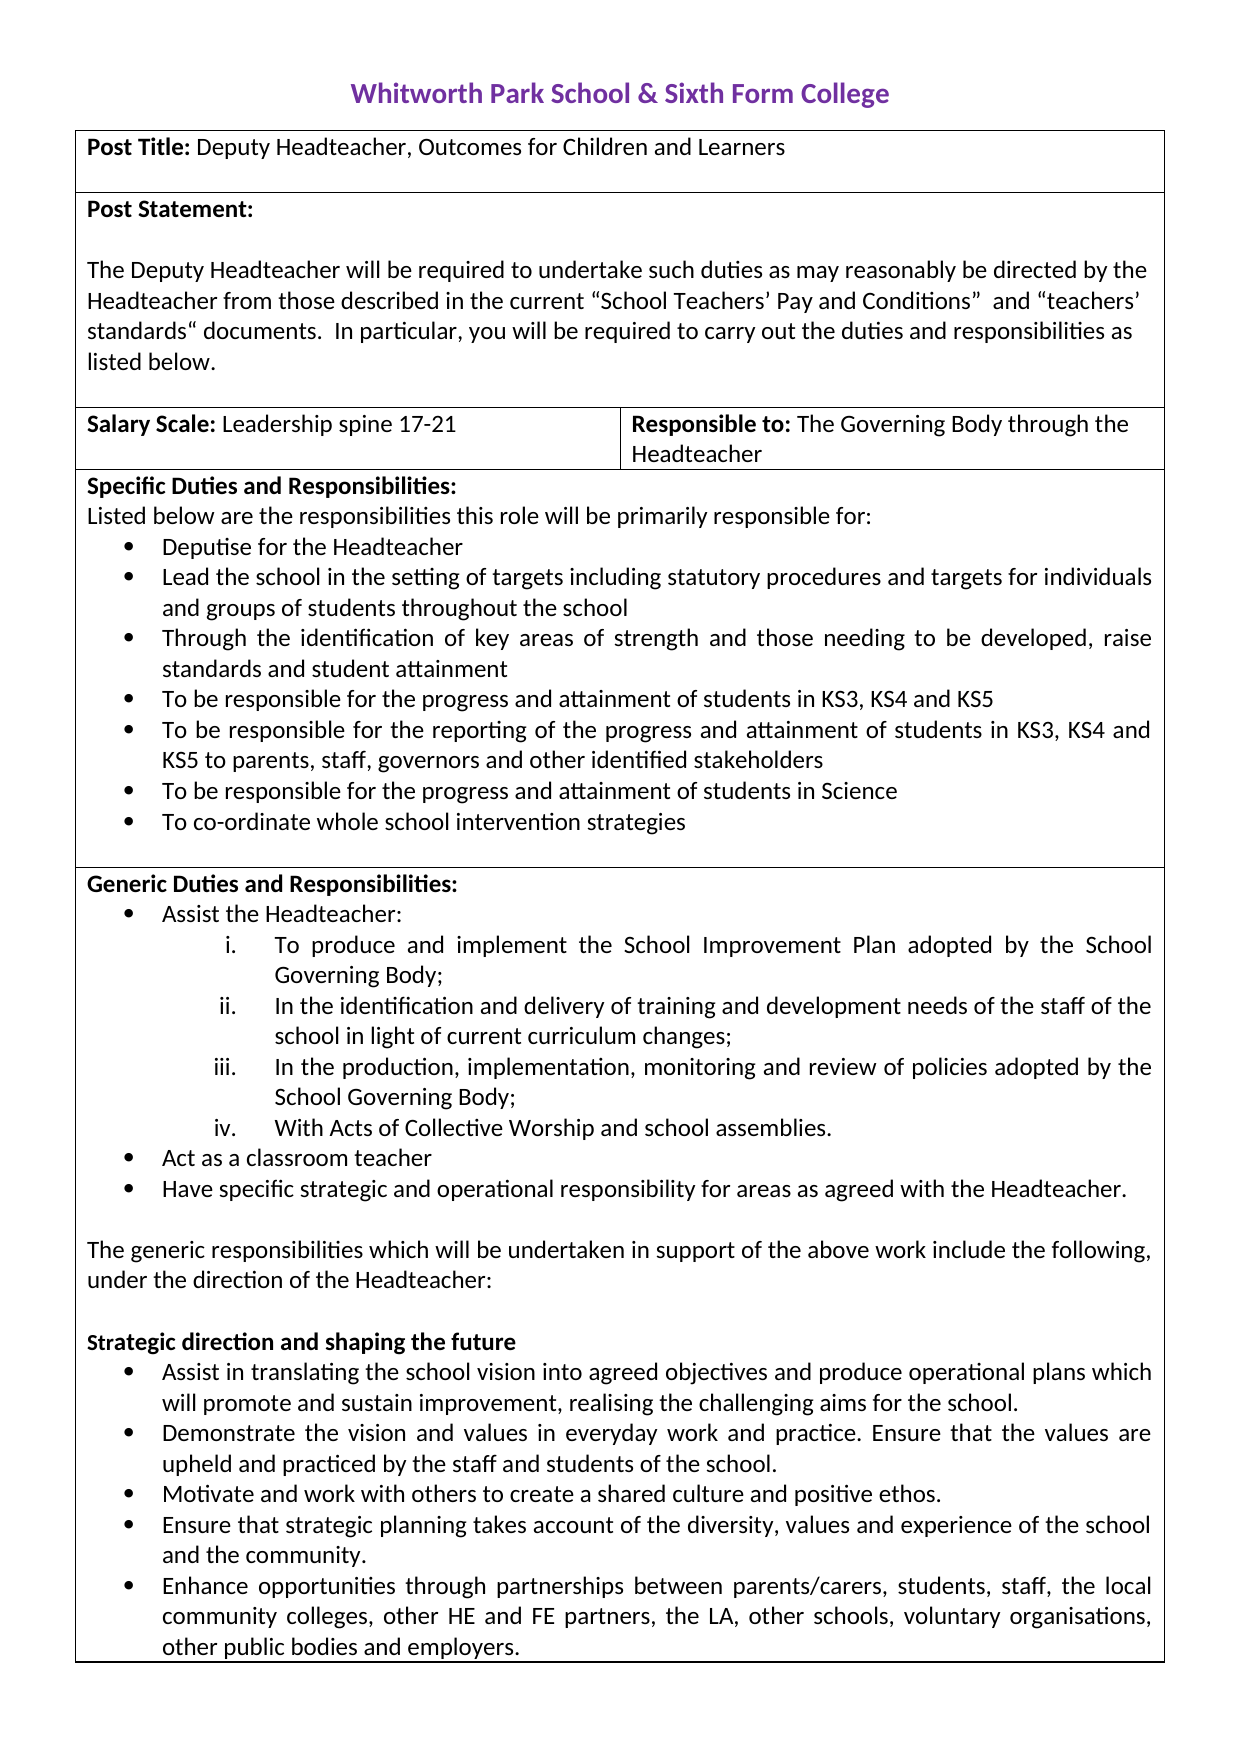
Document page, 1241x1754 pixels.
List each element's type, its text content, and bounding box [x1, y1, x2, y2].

table_cell Salary Scale: Leadership spine 17-21 [76, 408, 620, 469]
table_cell Specific Duties and Responsibilities: Listed below are the responsibilities this role will be primarily responsible for: Deputise for the Headteacher Lead the school in the setting of targets including statutory procedures and targets for individuals and groups of students throughout the school Through the identification of key areas of strength and those needing to be developed, raise standards and student attainment To be responsible for the progress and attainment of students in KS3, KS4 and KS5 To be responsible for the reporting of the progress and attainment of students in KS3, KS4 and KS5 to parents, staff, governors and other identified stakeholders To be responsible for the progress and attainment of students in Science To co-ordinate whole school intervention strategies [76, 470, 1164, 867]
text Whitworth Park School & Sixth Form College [75, 75, 1165, 111]
table_cell Post Statement: The Deputy Headteacher will be required to undertake such duties as may reasonably be directed by the Headteacher from those described in the current “School Teachers’ Pay and Conditions” and “teachers’ standards“ documents. In particular, you will be required to carry out the duties and responsibilities as listed below. [76, 193, 1164, 407]
table_cell Responsible to: The Governing Body through the Headteacher [621, 408, 1164, 469]
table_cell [76, 868, 1164, 1661]
table_header Post Title: Deputy Headteacher, Outcomes for Children and Learners [76, 131, 1164, 192]
